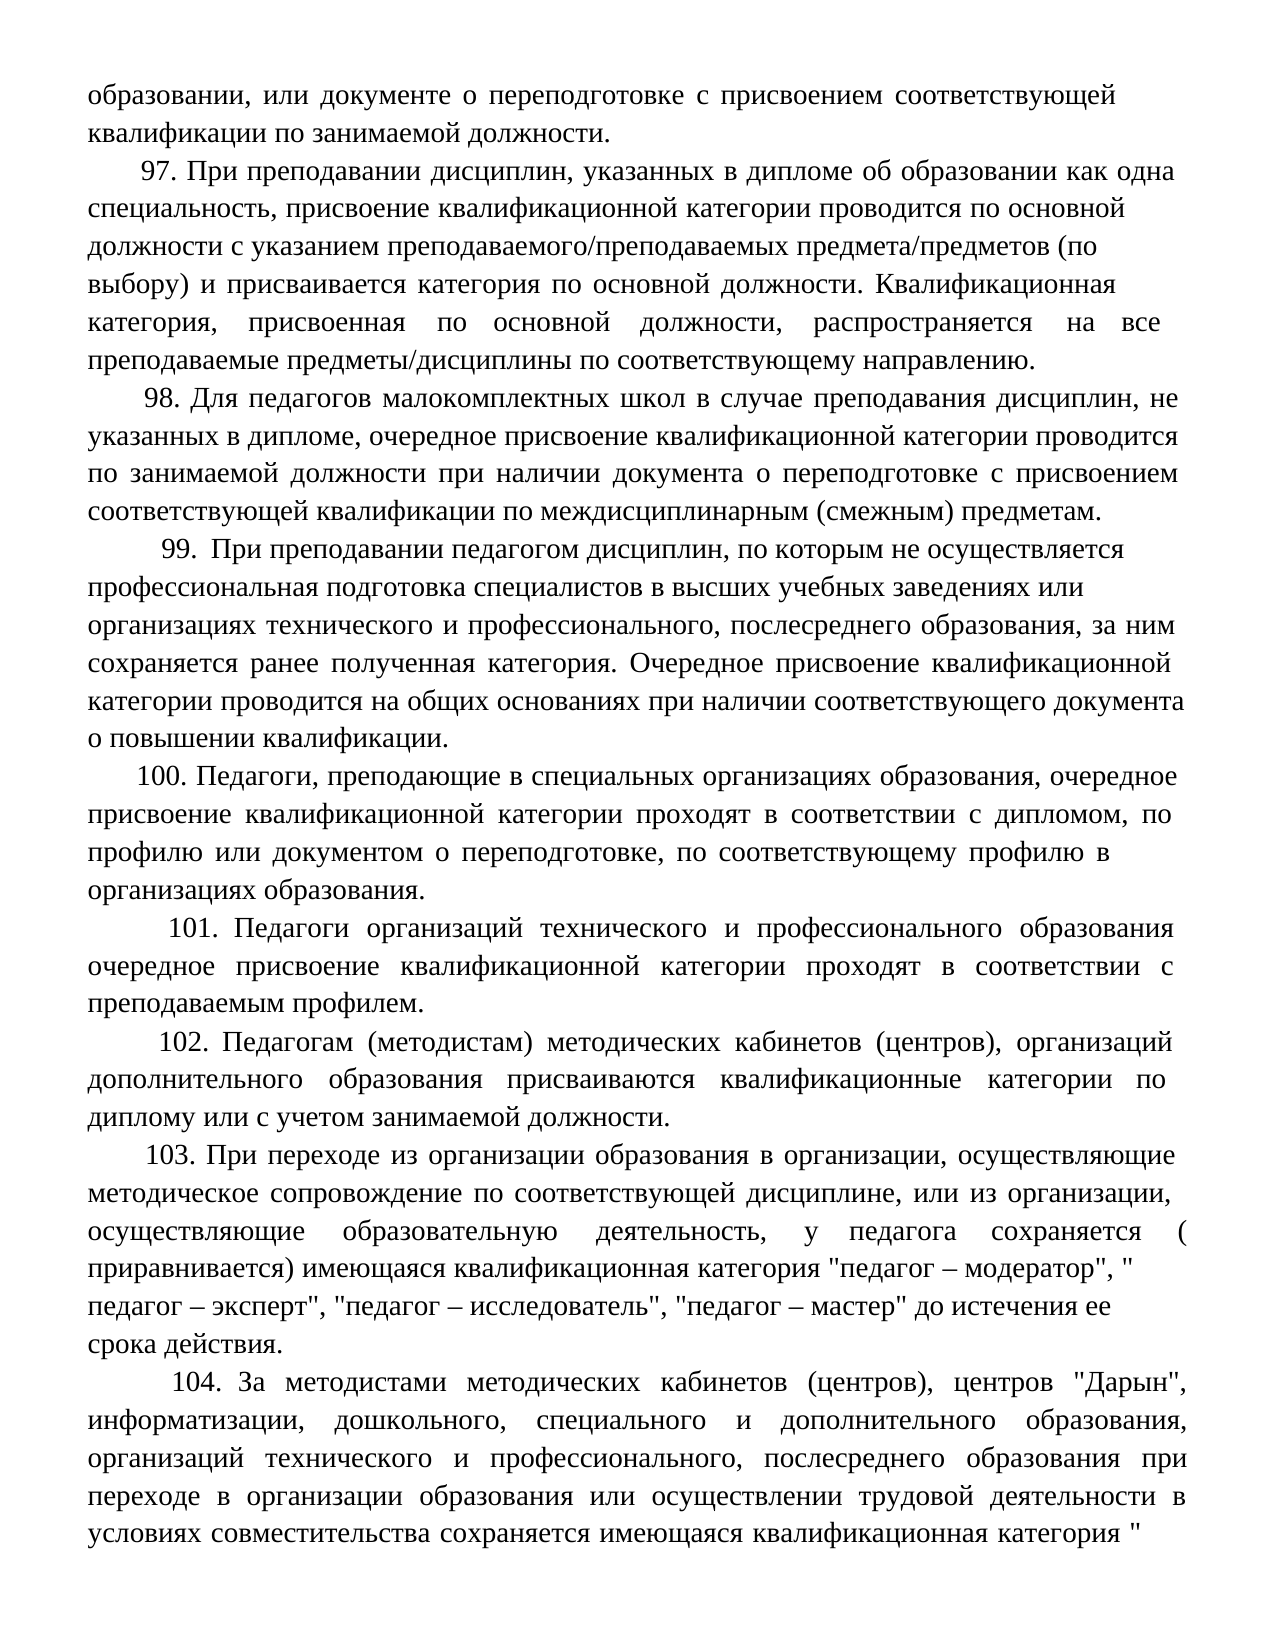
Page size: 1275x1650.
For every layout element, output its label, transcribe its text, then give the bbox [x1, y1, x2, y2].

list Для педагогов малокомплектных школ в случае преподавания дисциплин, не указанных в дипломе, очередное присвоение квалификационной категории проводится по занимаемой должности при наличии документа о переподготовке с присвоением соответствующей квалификации по междисциплинарным (смежным) предметам. [87, 380, 1179, 527]
list Педагоги, преподающие в специальных организациях образования, очередное присвоение квалификационной категории проходят в соответствии с дипломом, по профилю или документом о переподготовке, по соответствующему профилю в организациях образования. [87, 758, 1179, 906]
list За методистами методических кабинетов (центров), центров "Дарын", информатизации, дошкольного, специального и дополнительного образования, организаций технического и профессионального, послесреднего образования при переходе в организации образования или осуществлении трудовой деятельности в условиях совместительства сохраняется имеющаяся квалификационная категория " [87, 1364, 1187, 1549]
list Педагоги организаций технического и профессионального образования очередное присвоение квалификационной категории проходят в соответствии с преподаваемым профилем. [87, 910, 1174, 1019]
list При преподавании дисциплин, указанных в дипломе об образовании как одна специальность, присвоение квалификационной категории проводится по основной должности с указанием преподаваемого/преподаваемых предмета/предметов (по выбору) и присваивается категория по основной должности. Квалификационная категория, присвоенная по основной должности, распространяется на все преподаваемые предметы/дисциплины по соответствующему направлению. [87, 153, 1178, 375]
list При преподавании педагогом дисциплин, по которым не осуществляется профессиональная подготовка специалистов в высших учебных заведениях или организациях технического и профессионального, послесреднего образования, за ним сохраняется ранее полученная категория. Очередное присвоение квалификационной категории проводится на общих основаниях при наличии соответствующего документа о повышении квалификации. [87, 531, 1187, 754]
text образовании, или документе о переподготовке с присвоением соответствующей квалификации по занимаемой должности. [87, 77, 1176, 148]
list Педагогам (методистам) методических кабинетов (центров), организаций дополнительного образования присваиваются квалификационные категории по диплому или с учетом занимаемой должности. [87, 1024, 1175, 1133]
list При переходе из организации образования в организации, осуществляющие методическое сопровождение по соответствующей дисциплине, или из организации, осуществляющие образовательную деятельность, у педагога сохраняется ( приравнивается) имеющаяся квалификационная категория "педагог – модератор", " педагог – эксперт", "педагог – исследователь", "педагог – мастер" до истечения ее срока действия. [87, 1137, 1187, 1360]
